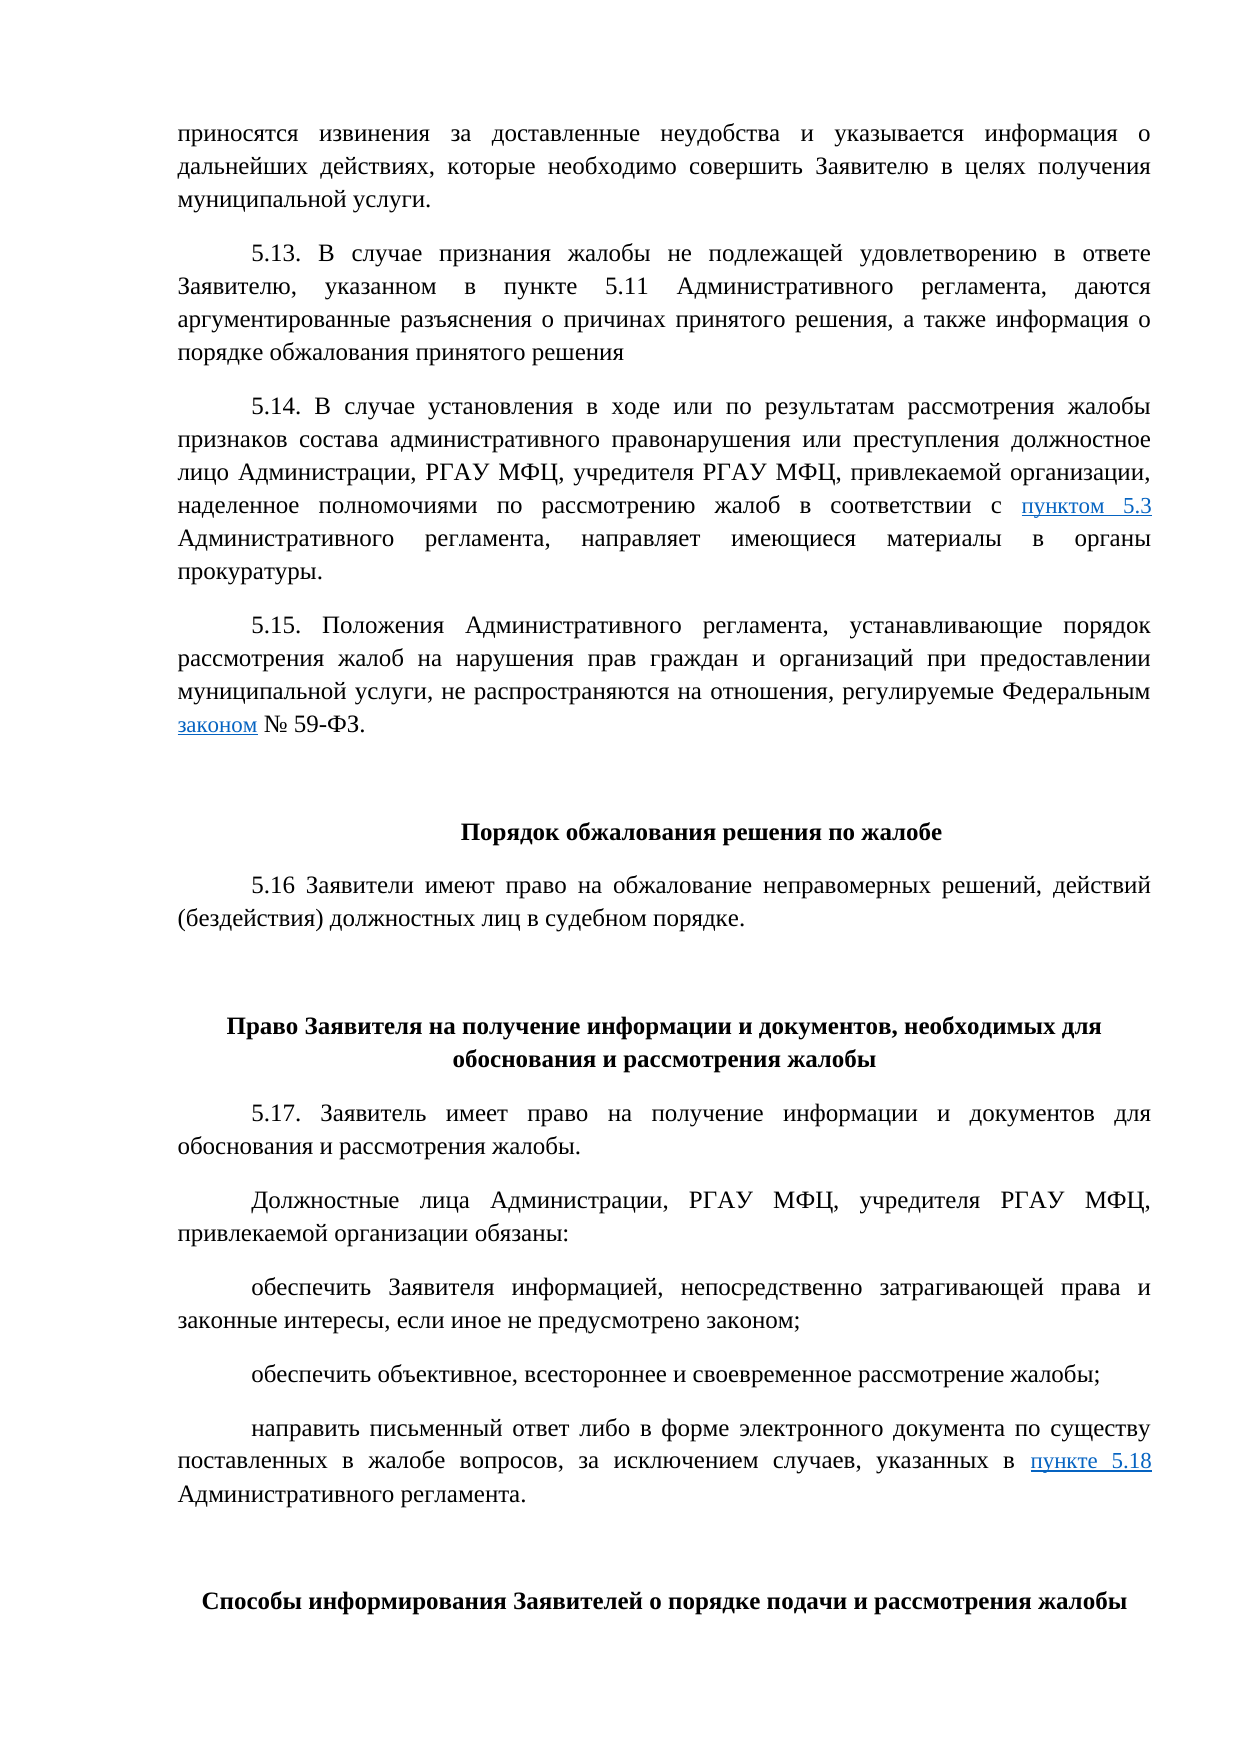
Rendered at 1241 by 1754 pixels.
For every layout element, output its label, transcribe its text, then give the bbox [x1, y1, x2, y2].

text направить письменный ответ либо в форме электронного документа по существу поставленных в жалобе вопросов, за исключением случаев, указанных в пункте 5.18 Административного регламента. [177, 1413, 1152, 1507]
text Право Заявителя на получение информации и документов, необходимых для обоснования и рассмотрения жалобы [177, 1011, 1152, 1073]
text Должностные лица Администрации, РГАУ МФЦ, учредителя РГАУ МФЦ, привлекаемой организации обязаны: [177, 1185, 1152, 1247]
text 5.14. В случае установления в ходе или по результатам рассмотрения жалобы признаков состава административного правонарушения или преступления должностное лицо Администрации, РГАУ МФЦ, учредителя РГАУ МФЦ, привлекаемой организации, наделенное полномочиями по рассмотрению жалоб в соответствии с пунктом 5.3 Административного регламента, направляет имеющиеся материалы в органы прокуратуры. [177, 391, 1152, 585]
text обеспечить объективное, всестороннее и своевременное рассмотрение жалобы; [177, 1359, 1152, 1387]
text 5.16 Заявители имеют право на обжалование неправомерных решений, действий (бездействия) должностных лиц в судебном порядке. [177, 871, 1152, 932]
text 5.17. Заявитель имеет право на получение информации и документов для обоснования и рассмотрения жалобы. [177, 1098, 1152, 1160]
text обеспечить Заявителя информацией, непосредственно затрагивающей права и законные интересы, если иное не предусмотрено законом; [177, 1272, 1152, 1334]
text Порядок обжалования решения по жалобе [177, 817, 1152, 845]
text 5.15. Положения Административного регламента, устанавливающие порядок рассмотрения жалоб на нарушения прав граждан и организаций при предоставлении муниципальной услуги, не распространяются на отношения, регулируемые Федеральным законом № 59-ФЗ. [177, 610, 1152, 738]
text Способы информирования Заявителей о порядке подачи и рассмотрения жалобы [177, 1586, 1152, 1615]
text 5.13. В случае признания жалобы не подлежащей удовлетворению в ответе Заявителю, указанном в пункте 5.11 Административного регламента, даются аргументированные разъяснения о причинах принятого решения, а также информация о порядке обжалования принятого решения [177, 238, 1152, 366]
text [177, 118, 1152, 213]
